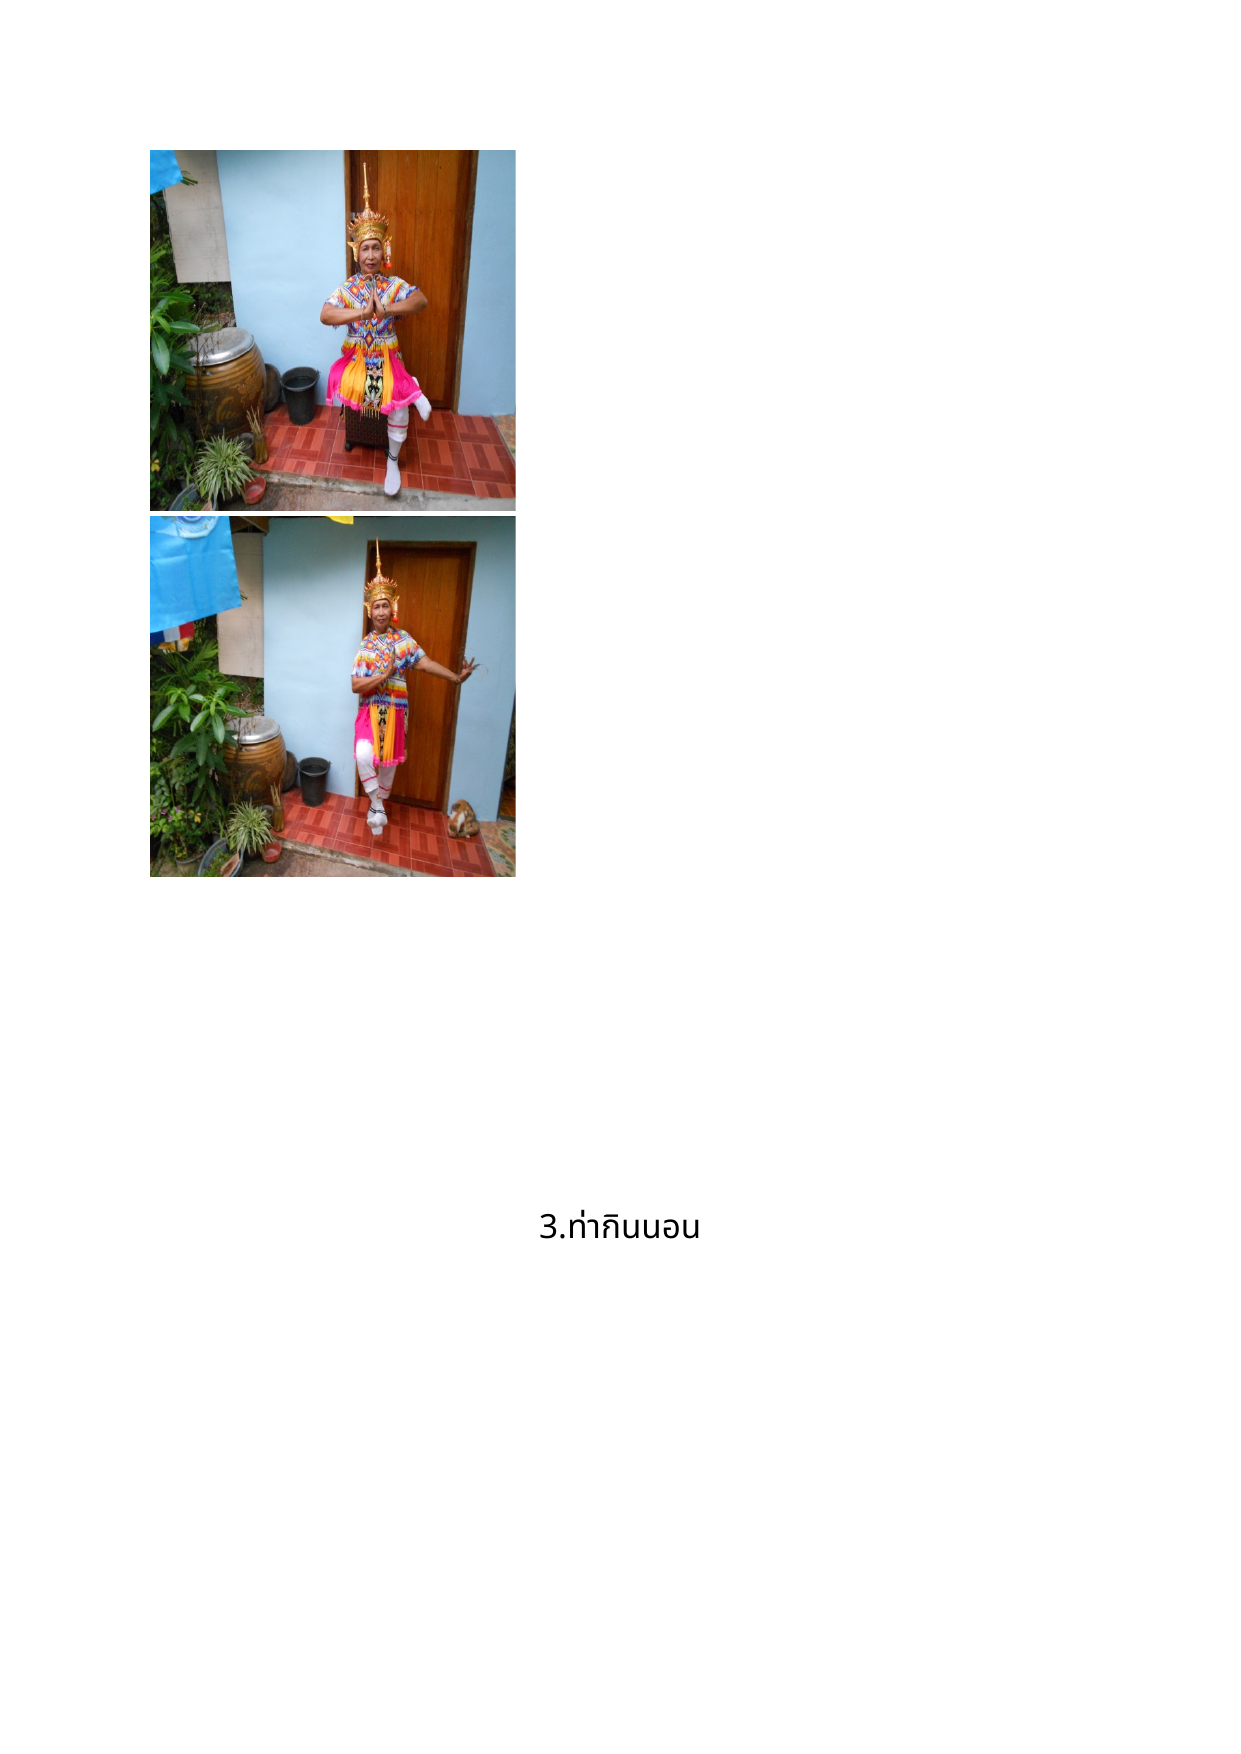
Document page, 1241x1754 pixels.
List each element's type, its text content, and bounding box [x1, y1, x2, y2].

picture [150, 150, 516, 511]
picture [150, 516, 516, 877]
text 3.ท่ากินนอน [150, 1203, 1090, 1254]
